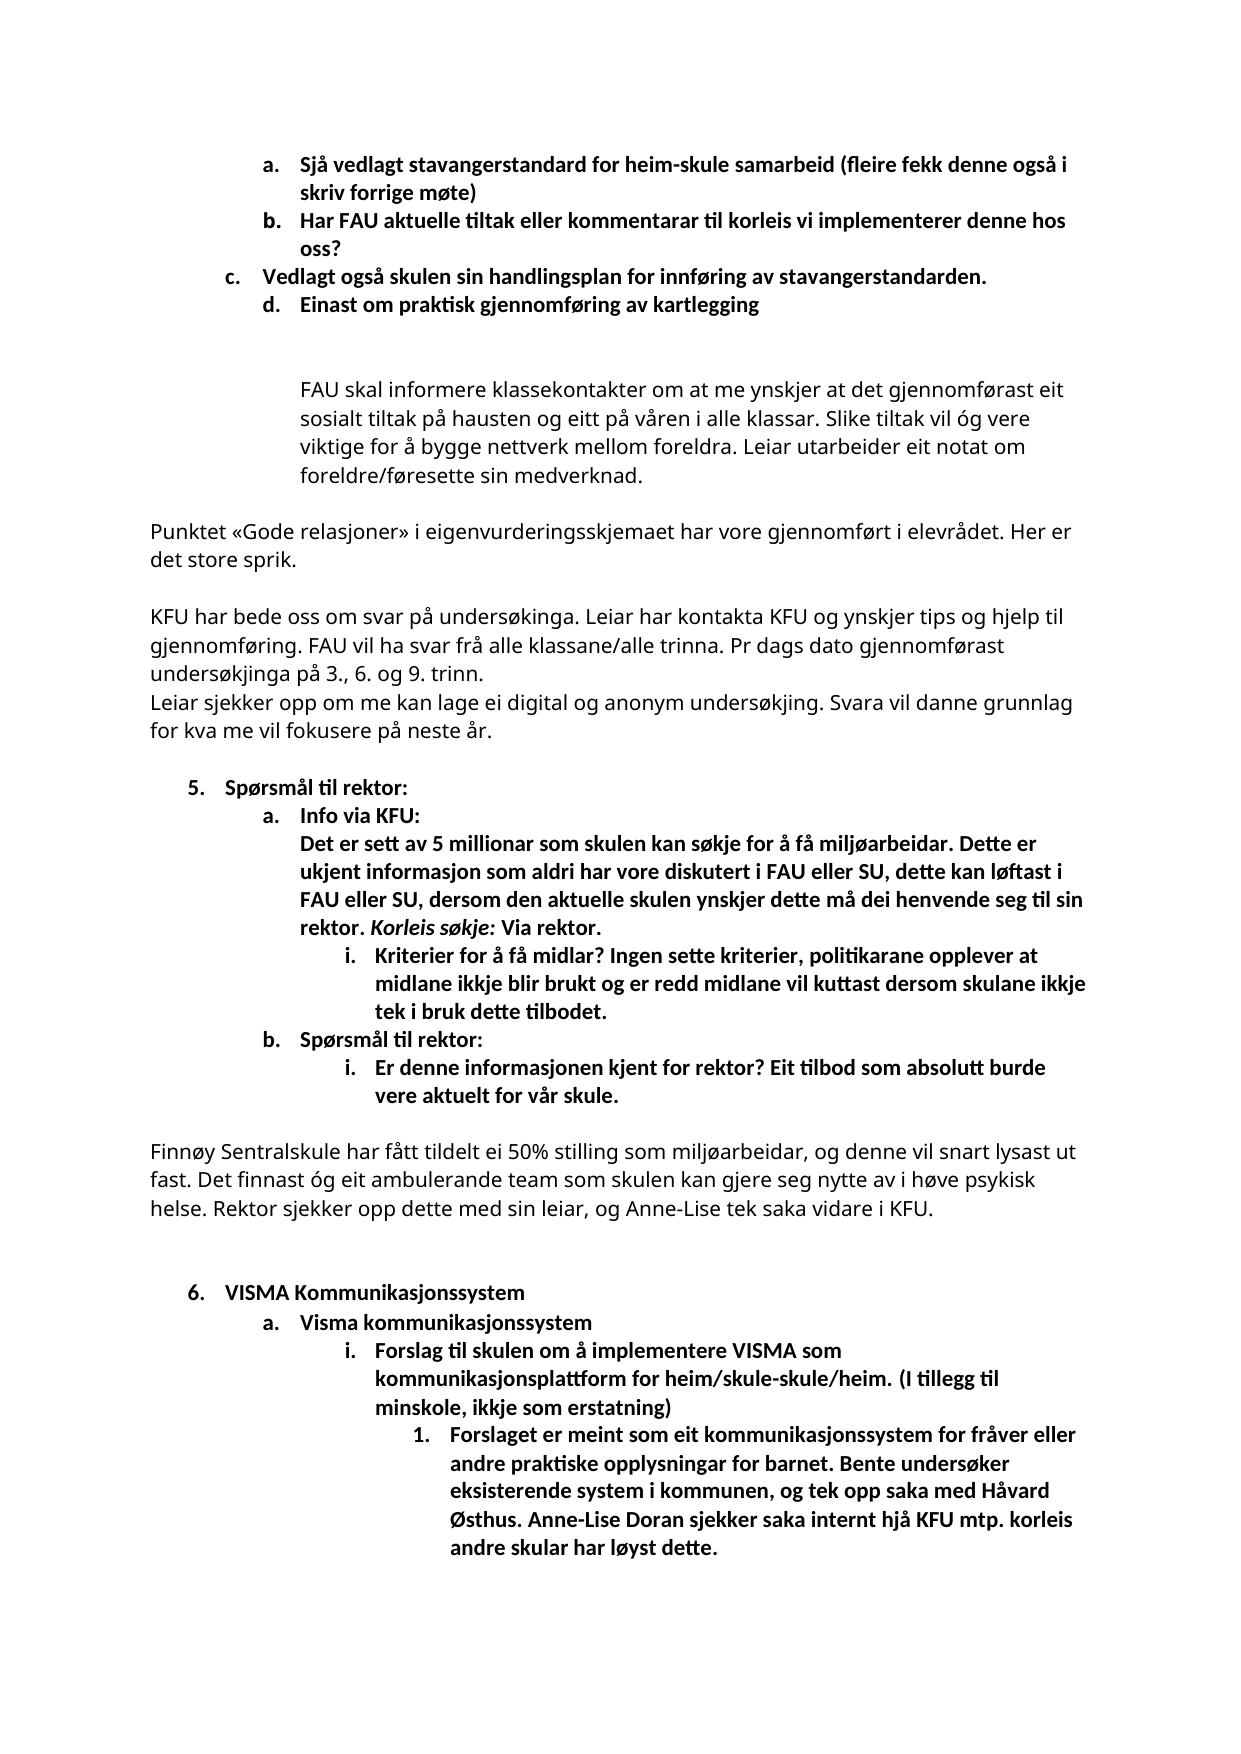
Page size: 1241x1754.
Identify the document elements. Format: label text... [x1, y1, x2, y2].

list Einast om praktisk gjennomføring av kartlegging [262, 291, 1090, 318]
list Kriterier for å få midlar? Ingen sette kriterier, politikarane opplever at midlane ikkje blir brukt og er redd midlane vil kuttast dersom skulane ikkje tek i bruk dette tilbodet. [356, 941, 1090, 1025]
list Er denne informasjonen kjent for rektor? Eit tilbod som absolutt burde vere aktuelt for vår skule. [356, 1053, 1090, 1109]
list Spørsmål til rektor: [187, 773, 1090, 801]
list Spørsmål til rektor: [262, 1025, 1090, 1053]
list Det er sett av 5 millionar som skulen kan søkje for å få miljøarbeidar. Dette er ukjent informasjon som aldri har vore diskutert i FAU eller SU, dette kan løftast i FAU eller SU, dersom den aktuelle skulen ynskjer dette må dei henvende seg til sin rektor. Korleis søkje: Via rektor. [300, 829, 1090, 941]
text Punktet «Gode relasjoner» i eigenvurderingsskjemaet har vore gjennomført i elevrådet. Her er det store sprik. [150, 517, 1090, 574]
list Sjå vedlagt stavangerstandard for heim-skule samarbeid (fleire fekk denne også i skriv forrige møte) [262, 150, 1090, 206]
list Forslag til skulen om å implementere VISMA som kommunikasjonsplattform for heim/skule-skule/heim. (I tillegg til minskole, ikkje som erstatning) [356, 1337, 1090, 1421]
list Forslaget er meint som eit kommunikasjonssystem for fråver eller andre praktiske opplysningar for barnet. Bente undersøker eksisterende system i kommunen, og tek opp saka med Håvard Østhus. Anne-Lise Doran sjekker saka internt hjå KFU mtp. korleis andre skular har løyst dette. [412, 1421, 1090, 1561]
text Finnøy Sentralskule har fått tildelt ei 50% stilling som miljøarbeidar, og denne vil snart lysast ut fast. Det finnast óg eit ambulerande team som skulen kan gjere seg nytte av i høve psykisk helse. Rektor sjekker opp dette med sin leiar, og Anne-Lise tek saka vidare i KFU. [150, 1137, 1090, 1222]
list FAU skal informere klassekontakter om at me ynskjer at det gjennomførast eit sosialt tiltak på hausten og eitt på våren i alle klassar. Slike tiltak vil óg vere viktige for å bygge nettverk mellom foreldra. Leiar utarbeider eit notat om foreldre/føresette sin medverknad. [300, 375, 1090, 489]
list Visma kommunikasjonssystem [262, 1308, 1090, 1337]
list Info via KFU: [262, 801, 1090, 829]
list Har FAU aktuelle tiltak eller kommentarar til korleis vi implementerer denne hos oss? [262, 206, 1090, 262]
text Leiar sjekker opp om me kan lage ei digital og anonym undersøkjing. Svara vil danne grunnlag for kva me vil fokusere på neste år. [150, 688, 1090, 745]
list VISMA Kommunikasjonssystem [187, 1278, 1090, 1306]
list Vedlagt også skulen sin handlingsplan for innføring av stavangerstandarden. [225, 262, 1090, 291]
text KFU har bede oss om svar på undersøkinga. Leiar har kontakta KFU og ynskjer tips og hjelp til gjennomføring. FAU vil ha svar frå alle klassane/alle trinna. Pr dags dato gjennomførast undersøkjinga på 3., 6. og 9. trinn. [150, 602, 1090, 688]
